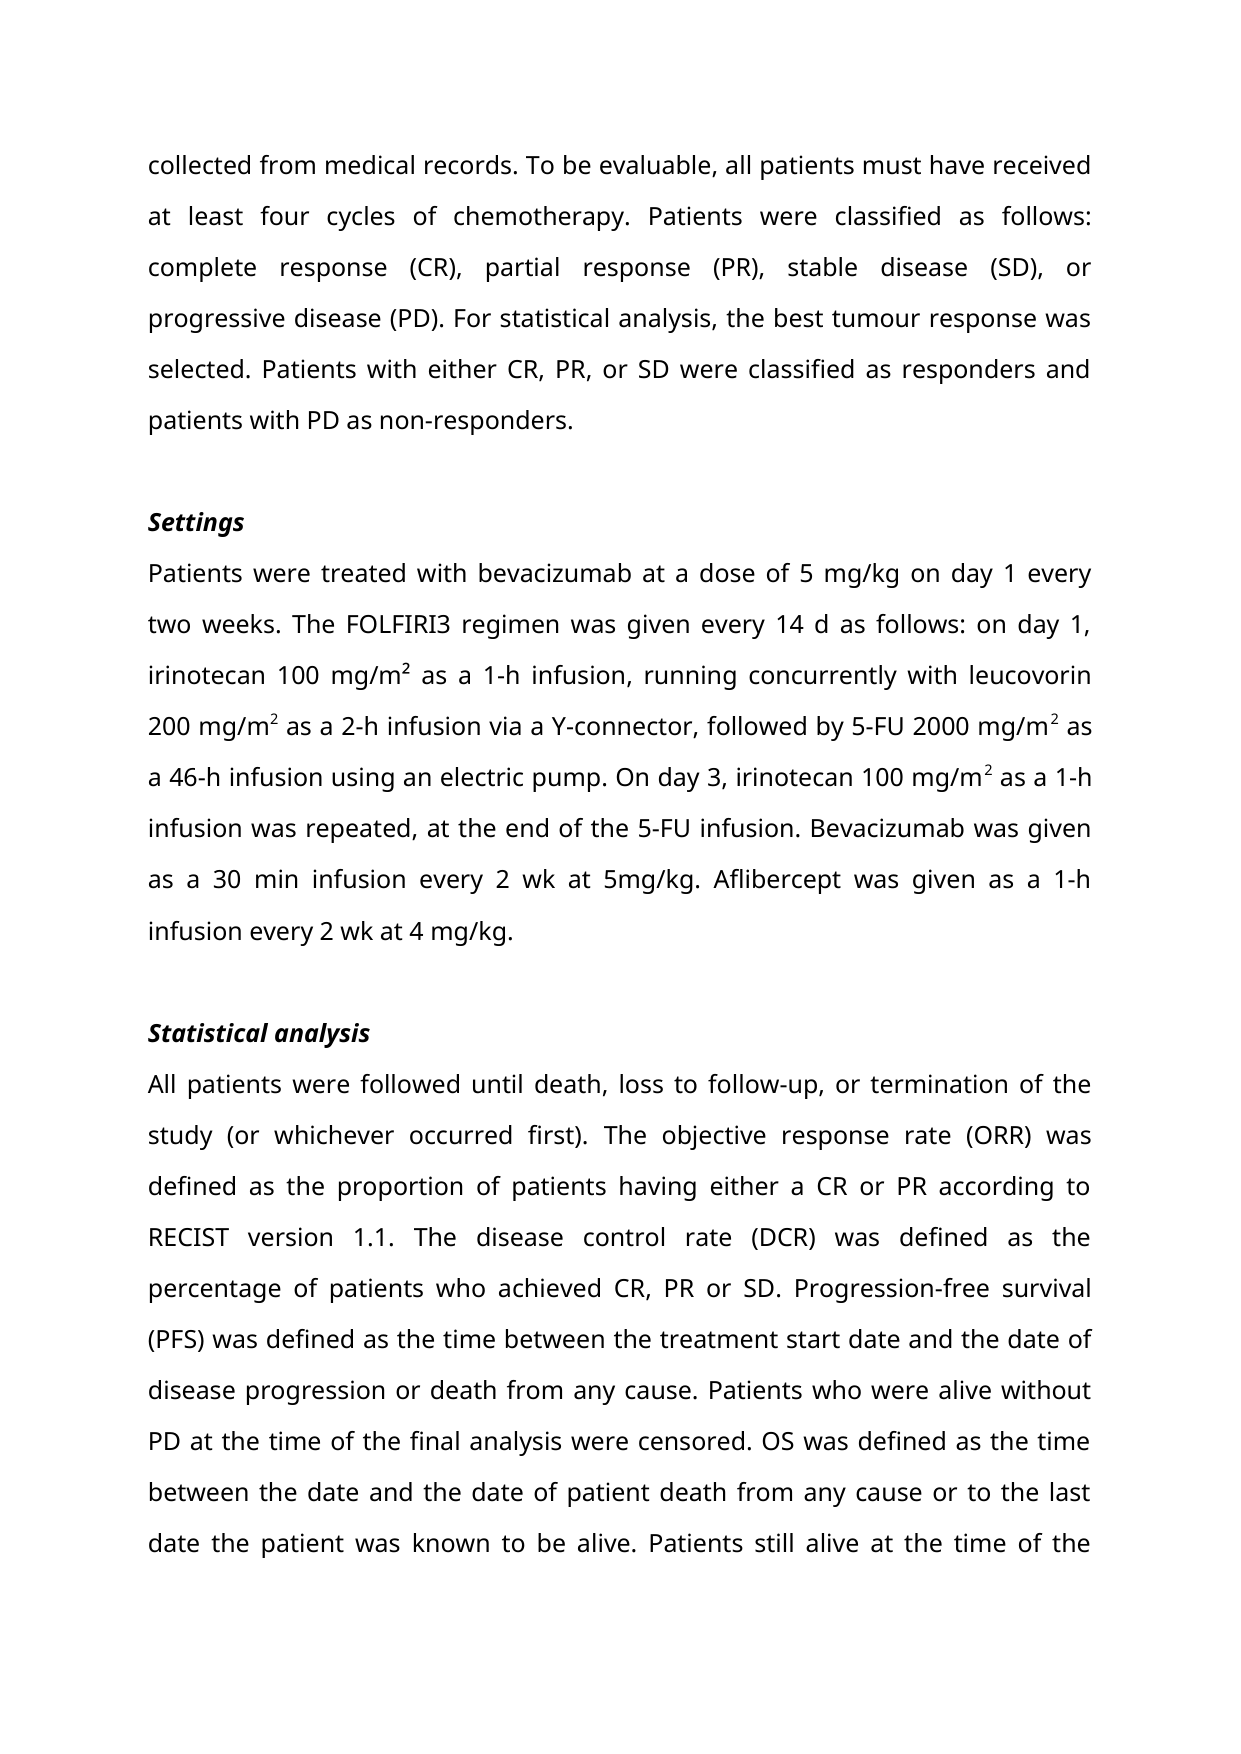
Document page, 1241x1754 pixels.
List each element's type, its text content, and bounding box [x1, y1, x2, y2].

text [148, 1066, 1093, 1560]
text Settings [148, 505, 1093, 539]
text Statistical analysis [148, 1015, 1093, 1049]
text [148, 148, 1093, 437]
text Patients were treated with bevacizumab at a dose of 5 mg/kg on day 1 every two weeks. The FOLFIRI3 regimen was given every 14 d as follows: on day 1, irinotecan 100 mg/m² as a 1-h infusion, running concurrently with leucovorin 200 mg/m2 as a 2-h infusion via a Y-connector, followed by 5-FU 2000 mg/m2 as a 46-h infusion using an electric pump. On day 3, irinotecan 100 mg/m2 as a 1-h infusion was repeated, at the end of the 5-FU infusion. Bevacizumab was given as a 30 min infusion every 2 wk at 5mg/kg. Aflibercept was given as a 1-h infusion every 2 wk at 4 mg/kg. [148, 556, 1093, 947]
